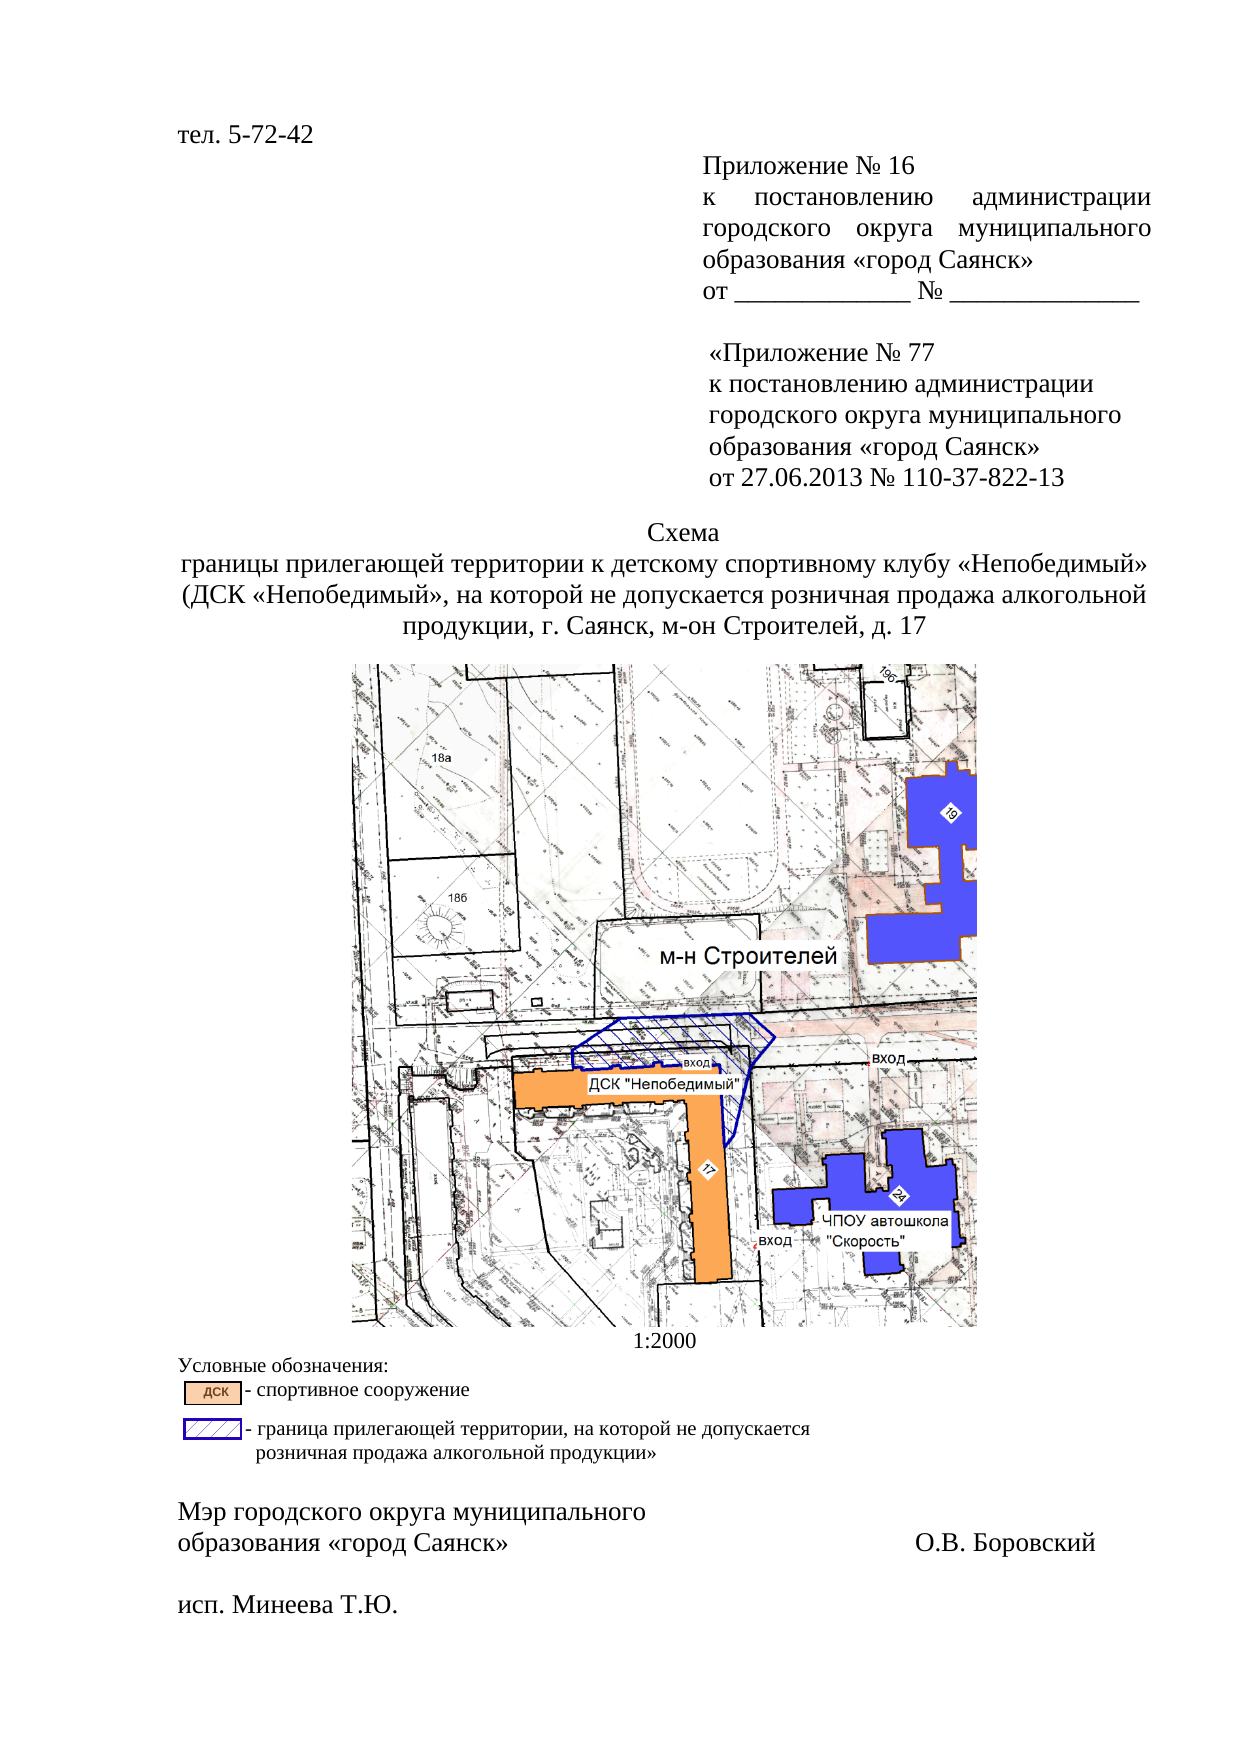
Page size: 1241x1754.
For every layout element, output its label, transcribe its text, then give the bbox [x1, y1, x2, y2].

text тел. 5-72-42 [177, 118, 1152, 149]
text образования «город Саянск» О.В. Боровский [177, 1526, 1152, 1557]
text Приложение № 16 [702, 149, 1152, 180]
text к постановлению администрации городского округа муниципального образования «город Саянск» [709, 367, 1152, 461]
text Схема [215, 516, 1152, 547]
text от _____________ № ______________ [702, 274, 1152, 305]
text исп. Минеева Т.Ю. [177, 1588, 1152, 1620]
text от 27.06.2013 № 110-37-822-13 [709, 461, 1152, 492]
text «Приложение № 77 [709, 336, 1152, 367]
text ДСК - спортивное сооружение [177, 1377, 1152, 1401]
text - граница прилегающей территории, на которой не допускается [177, 1416, 1152, 1440]
text к постановлению администрации городского округа муниципального образования «город Саянск» [702, 180, 1152, 274]
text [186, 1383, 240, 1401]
picture [351, 664, 977, 1327]
text розничная продажа алкогольной продукции» [177, 1440, 1152, 1464]
text Мэр городского округа муниципального [177, 1495, 1152, 1526]
text границы прилегающей территории к детскому спортивному клубу «Непобедимый» (ДСК «Непобедимый», на которой не допускается розничная продажа алкогольной продукции, г. Саянск, м-он Строителей, д. 17 [177, 547, 1152, 641]
text Условные обозначения: [177, 1353, 1152, 1377]
text 1:2000 [177, 1327, 1152, 1353]
